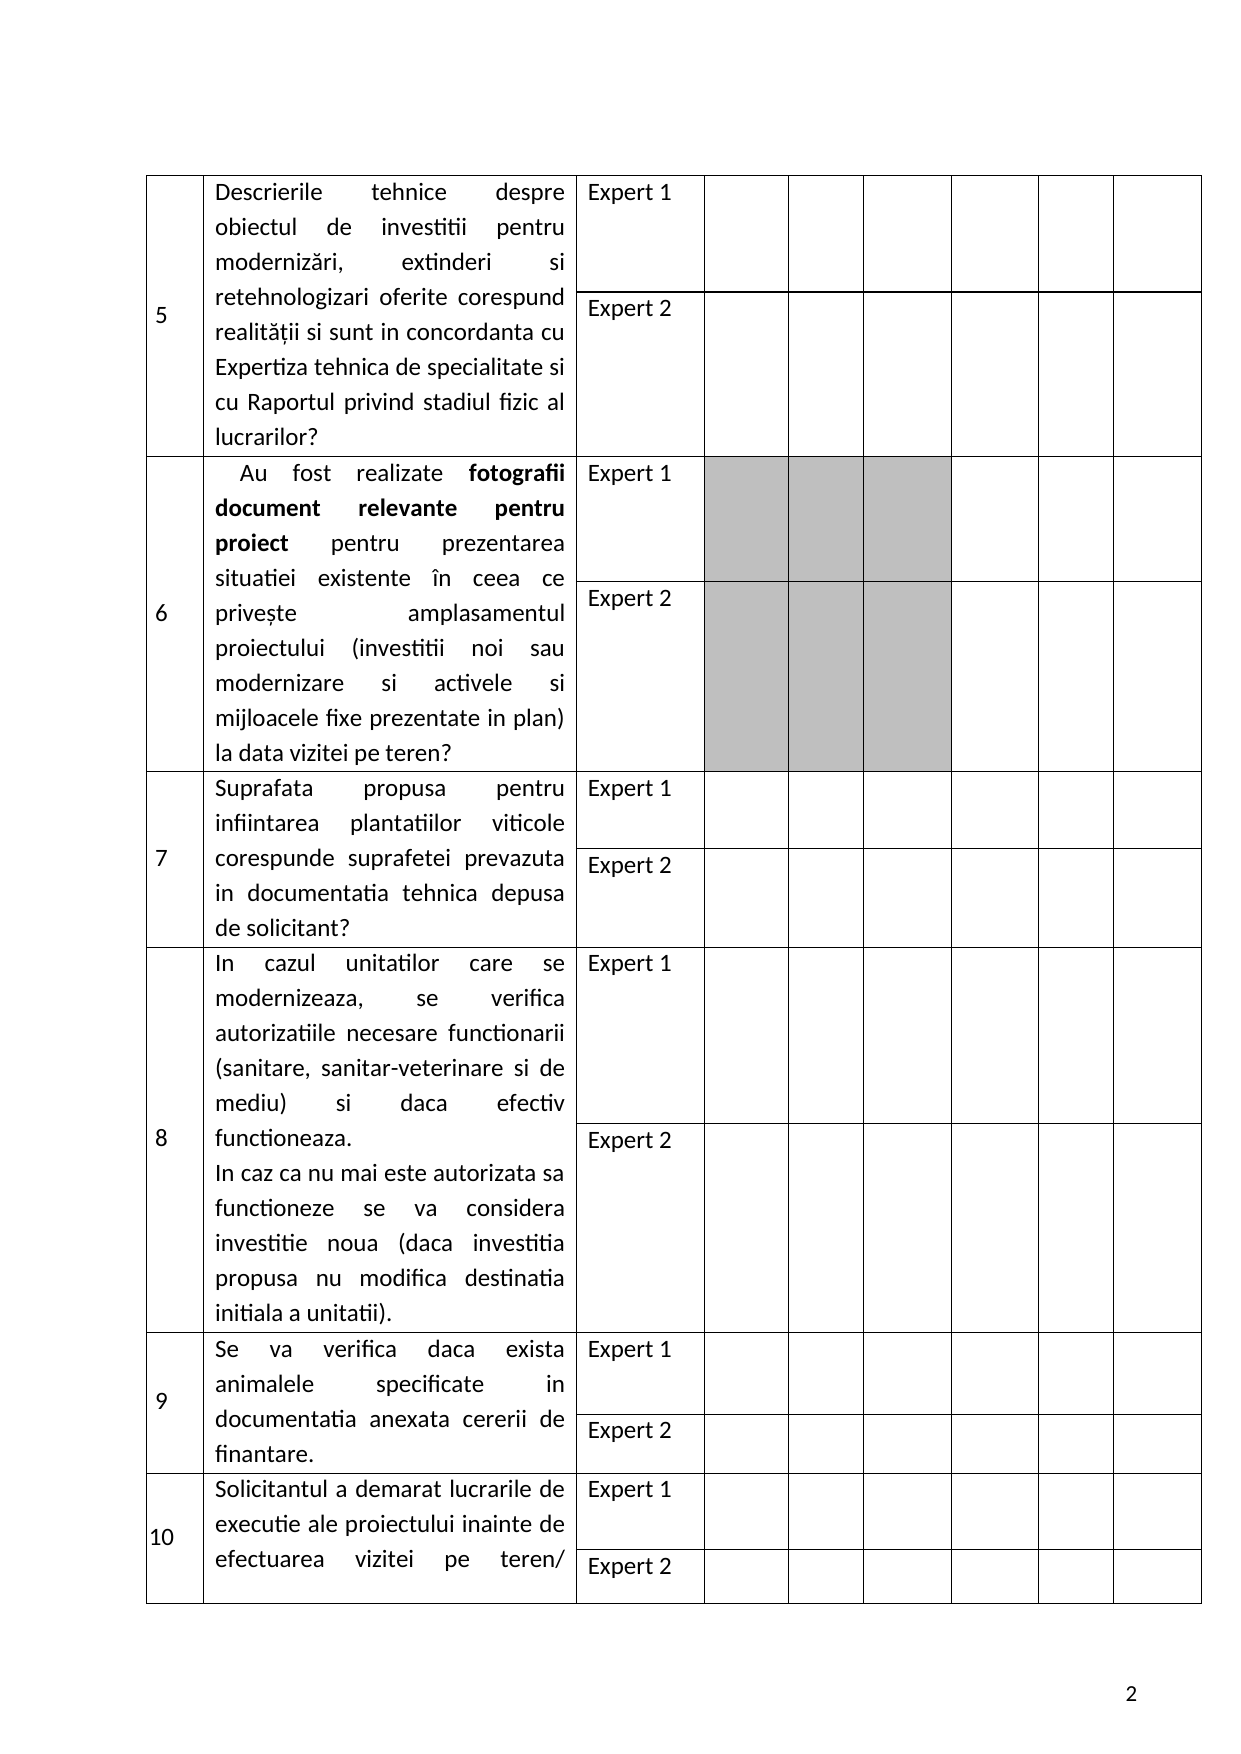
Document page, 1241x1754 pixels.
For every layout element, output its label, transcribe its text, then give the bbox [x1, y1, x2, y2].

table_cell [789, 1415, 863, 1472]
table_cell [952, 293, 1038, 456]
table_cell 5 [147, 176, 203, 456]
table_cell [705, 849, 788, 947]
table_cell [789, 849, 863, 947]
table_cell [705, 1415, 788, 1472]
table_cell Expert 2 [577, 1124, 704, 1332]
table_cell Au fost realizate fotografii document relevante pentru proiect pentru prezentarea situatiei existente în ceea ce priveşte amplasamentul proiectului (investitii noi sau modernizare si activele si mijloacele fixe prezentate in plan) la data vizitei pe teren? [204, 457, 576, 771]
table_cell [864, 948, 951, 1123]
table_cell [789, 1333, 863, 1413]
table_cell Expert 1 [577, 772, 704, 848]
table_cell [789, 1474, 863, 1549]
table_cell [952, 849, 1038, 947]
table_cell Descrierile tehnice despre obiectul de investitii pentru modernizări, extinderi si retehnologizari oferite corespund realităţii si sunt in concordanta cu Expertiza tehnica de specialitate si cu Raportul privind stadiul fizic al lucrarilor? [204, 176, 576, 456]
table_cell Expert 2 [577, 849, 704, 947]
table_cell [1039, 176, 1113, 291]
table_cell [864, 293, 951, 456]
table_cell [705, 457, 788, 581]
table_cell 8 [147, 948, 203, 1332]
table_cell [1039, 849, 1113, 947]
table_cell [1039, 293, 1113, 456]
table_cell [864, 176, 951, 291]
table_cell [705, 176, 788, 291]
table_cell Expert 2 [577, 1415, 704, 1472]
table_cell [1114, 948, 1201, 1123]
table_cell [952, 1124, 1038, 1332]
table_cell [789, 582, 863, 771]
table_cell [1114, 1124, 1201, 1332]
table_cell [952, 582, 1038, 771]
table_cell [789, 948, 863, 1123]
table_cell Expert 1 [577, 948, 704, 1123]
table_cell [1114, 176, 1201, 291]
table_cell [952, 772, 1038, 848]
table_cell [864, 849, 951, 947]
table_cell [1039, 1415, 1113, 1472]
table_cell [1114, 849, 1201, 947]
table_cell Solicitantul a demarat lucrarile de executie ale proiectului inainte de efectuarea vizitei pe teren/ semnarea contractului de finantare cu AFIR? [204, 1474, 576, 1603]
table_cell [1114, 457, 1201, 581]
table_cell Suprafata propusa pentru infiintarea plantatiilor viticole corespunde suprafetei prevazuta in documentatia tehnica depusa de solicitant? [204, 772, 576, 947]
table_cell [952, 1474, 1038, 1549]
table_cell [705, 948, 788, 1123]
table_cell [1114, 1333, 1201, 1413]
table_cell Expert 1 [577, 1333, 704, 1413]
table_cell 9 [147, 1333, 203, 1472]
table_cell [1039, 772, 1113, 848]
table_cell [789, 1550, 863, 1603]
table_cell Expert 1 [577, 1474, 704, 1549]
table_cell [1114, 1550, 1201, 1603]
table_cell [1039, 457, 1113, 581]
table_cell [705, 293, 788, 456]
table_cell [705, 1333, 788, 1413]
table_cell [705, 1124, 788, 1332]
table_cell In cazul unitatilor care se modernizeaza, se verifica autorizatiile necesare functionarii (sanitare, sanitar-veterinare si de mediu) si daca efectiv functioneaza. In caz ca nu mai este autorizata sa functioneze se va considera investitie noua (daca investitia propusa nu modifica destinatia initiala a unitatii). [204, 948, 576, 1332]
table_cell [789, 293, 863, 456]
table_cell 7 [147, 772, 203, 947]
table_cell [1114, 582, 1201, 771]
table_cell 6 [147, 457, 203, 771]
table_cell [1114, 293, 1201, 456]
table_cell [1039, 1333, 1113, 1413]
table_cell [1039, 582, 1113, 771]
table_cell [864, 1474, 951, 1549]
table_cell Expert 2 [577, 582, 704, 771]
table_cell [952, 1415, 1038, 1472]
table_cell [864, 772, 951, 848]
table_cell [789, 176, 863, 291]
table_cell [952, 176, 1038, 291]
table_cell Expert 2 [577, 1550, 704, 1603]
table_cell [789, 457, 863, 581]
table_cell [864, 1550, 951, 1603]
table_cell Expert 2 [577, 293, 704, 456]
table_cell [1114, 1415, 1201, 1472]
table_cell 10 [147, 1474, 203, 1603]
table_cell [864, 1415, 951, 1472]
table_cell Se va verifica daca exista animalele specificate in documentatia anexata cererii de finantare. [204, 1333, 576, 1472]
table_cell [952, 457, 1038, 581]
table_cell [952, 948, 1038, 1123]
table_cell [705, 582, 788, 771]
table_cell [1114, 772, 1201, 848]
table_cell [864, 1124, 951, 1332]
table_cell [789, 1124, 863, 1332]
table_cell [952, 1333, 1038, 1413]
table_cell Expert 1 [577, 176, 704, 291]
table_cell [1039, 1124, 1113, 1332]
table_cell [864, 457, 951, 581]
table_cell Expert 1 [577, 457, 704, 581]
table_cell [952, 1550, 1038, 1603]
table_cell [1114, 1474, 1201, 1549]
table_cell [1039, 1474, 1113, 1549]
table_cell [864, 582, 951, 771]
table_cell [789, 772, 863, 848]
table_cell [705, 1474, 788, 1549]
table_cell [864, 1333, 951, 1413]
table_cell [705, 1550, 788, 1603]
table_cell [705, 772, 788, 848]
table_cell [1039, 1550, 1113, 1603]
table_cell [1039, 948, 1113, 1123]
